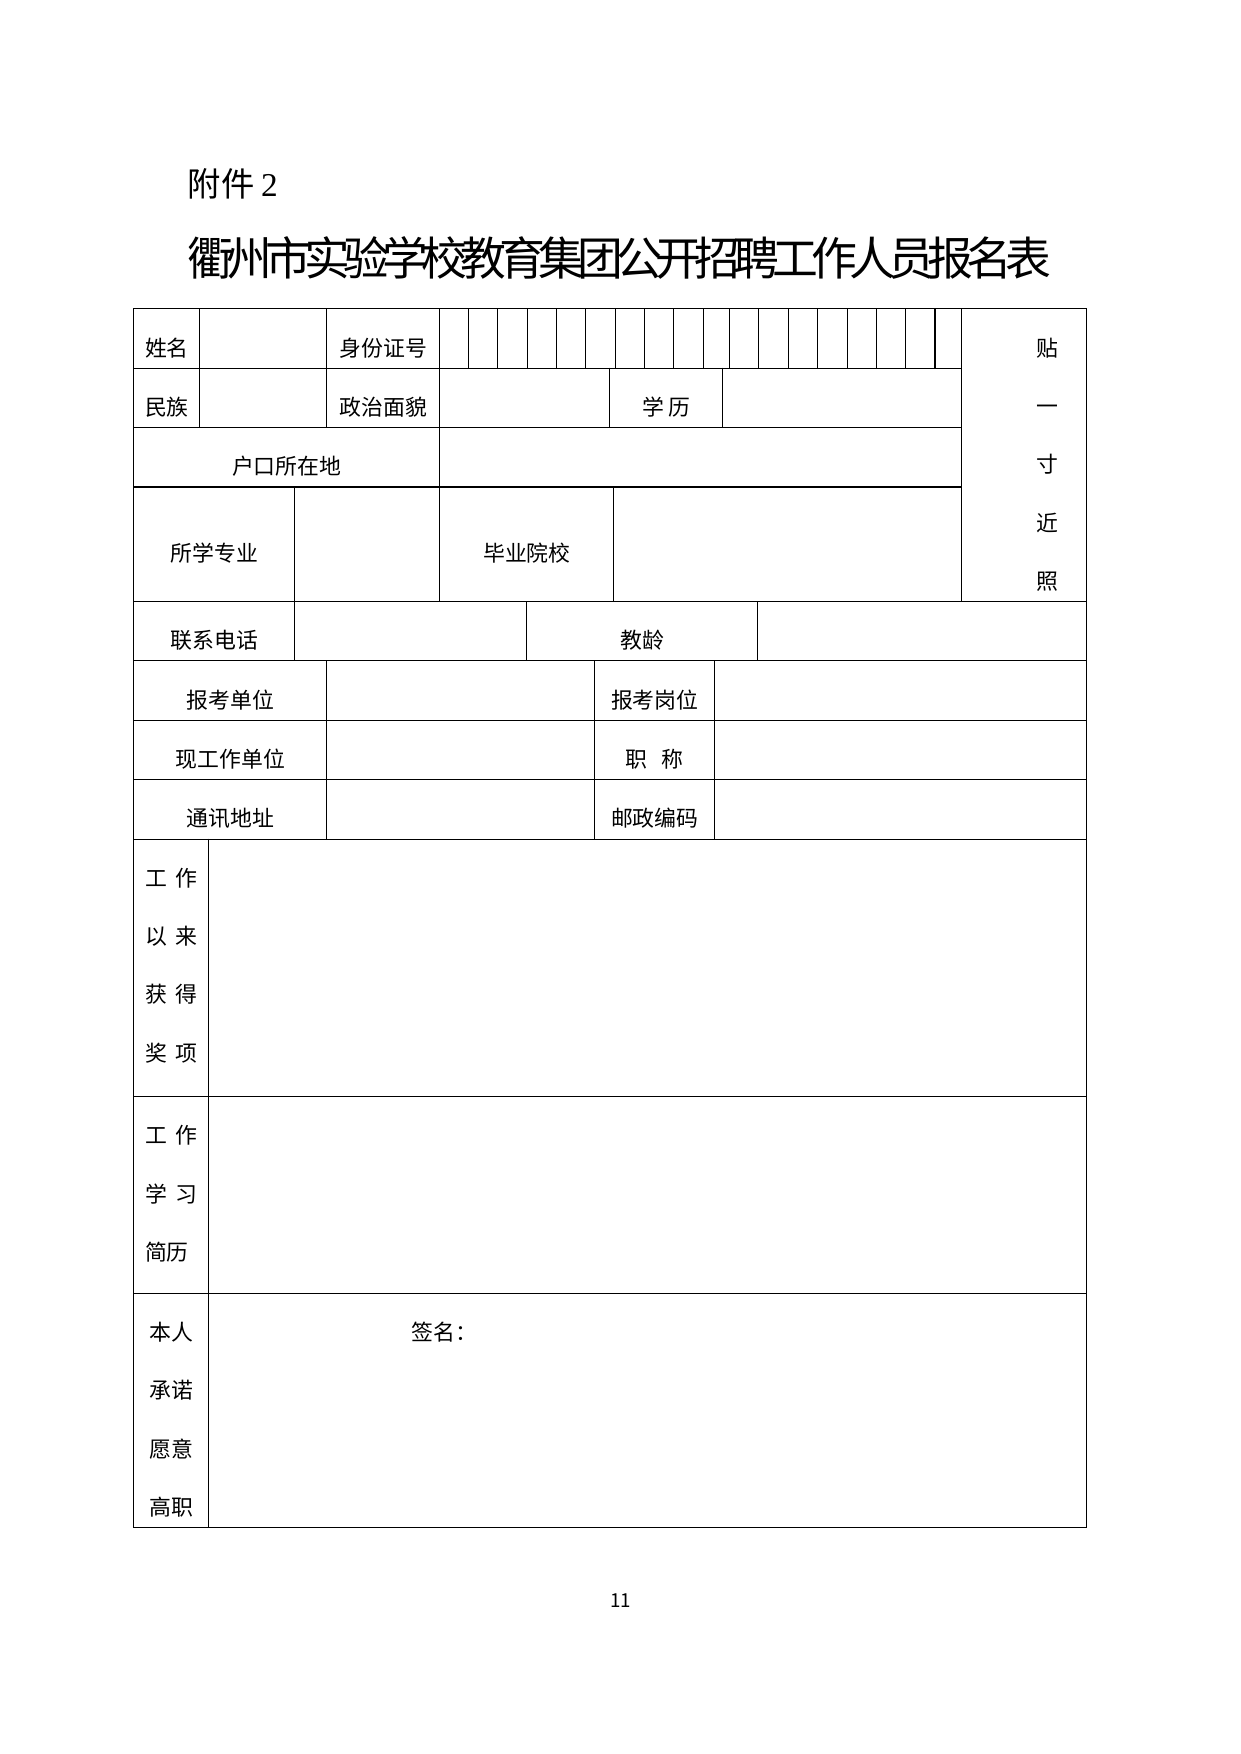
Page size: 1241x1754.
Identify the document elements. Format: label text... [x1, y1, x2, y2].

text 附件2 [187, 150, 1053, 208]
table_header [704, 309, 729, 368]
table_cell 职 称 [595, 721, 714, 779]
table_header [818, 309, 847, 368]
table_cell 政治面貌 [327, 369, 439, 427]
table_header [200, 309, 326, 368]
table_header [528, 309, 556, 368]
table_cell [440, 369, 609, 427]
table_cell [295, 488, 439, 601]
table_header [848, 309, 876, 368]
table_cell 学 历 [610, 369, 722, 427]
table_header 贴 一 寸 近 照 [962, 309, 1086, 601]
table_cell [209, 1097, 1086, 1293]
table_cell [715, 721, 1086, 779]
table_cell 联系电话 [134, 602, 294, 660]
table_header 身份证号 [327, 309, 439, 368]
table_header [730, 309, 758, 368]
table_cell 邮政编码 [595, 780, 714, 838]
table_header [789, 309, 817, 368]
table_cell [327, 780, 594, 838]
table_cell [614, 488, 961, 601]
table_cell [715, 780, 1086, 838]
table_cell 报考单位 [134, 661, 326, 720]
table_header [759, 309, 788, 368]
table_cell 现工作单位 [134, 721, 326, 779]
table_cell 毕业院校 [440, 488, 613, 601]
table_header [616, 309, 644, 368]
table_header [674, 309, 703, 368]
table_cell [209, 840, 1086, 1096]
table_cell 通讯地址 [134, 780, 326, 838]
table_header [586, 309, 615, 368]
table_cell [327, 661, 594, 720]
table_cell [440, 428, 961, 486]
table_cell 报考岗位 [595, 661, 714, 720]
table_header [645, 309, 673, 368]
table_cell 户口所在地 [134, 428, 439, 486]
table_cell [327, 721, 594, 779]
table_header [877, 309, 905, 368]
table_cell 教龄 [527, 602, 757, 660]
table_header [498, 309, 527, 368]
table_cell 民族 [134, 369, 199, 427]
table_cell [723, 369, 961, 427]
table_header [936, 309, 961, 368]
table_cell 工作以来获得奖项及荣誉 [134, 840, 208, 1096]
table_header [469, 309, 497, 368]
table_header [557, 309, 585, 368]
table_cell 工作学习简历 [134, 1097, 208, 1293]
table_cell 本人 承诺 愿意 高职 低聘 [134, 1294, 208, 1527]
table_cell [758, 602, 1086, 660]
text 衢州市实验学校教育集团公开招聘工作人员报名表 [187, 229, 1053, 287]
table_cell [200, 369, 326, 427]
table_header [440, 309, 468, 368]
table_header [906, 309, 934, 368]
table_cell [295, 602, 526, 660]
table_cell 所学专业 [134, 488, 294, 601]
table_cell [715, 661, 1086, 720]
table_header 姓名 [134, 309, 199, 368]
table_cell 签名： [209, 1294, 1086, 1527]
